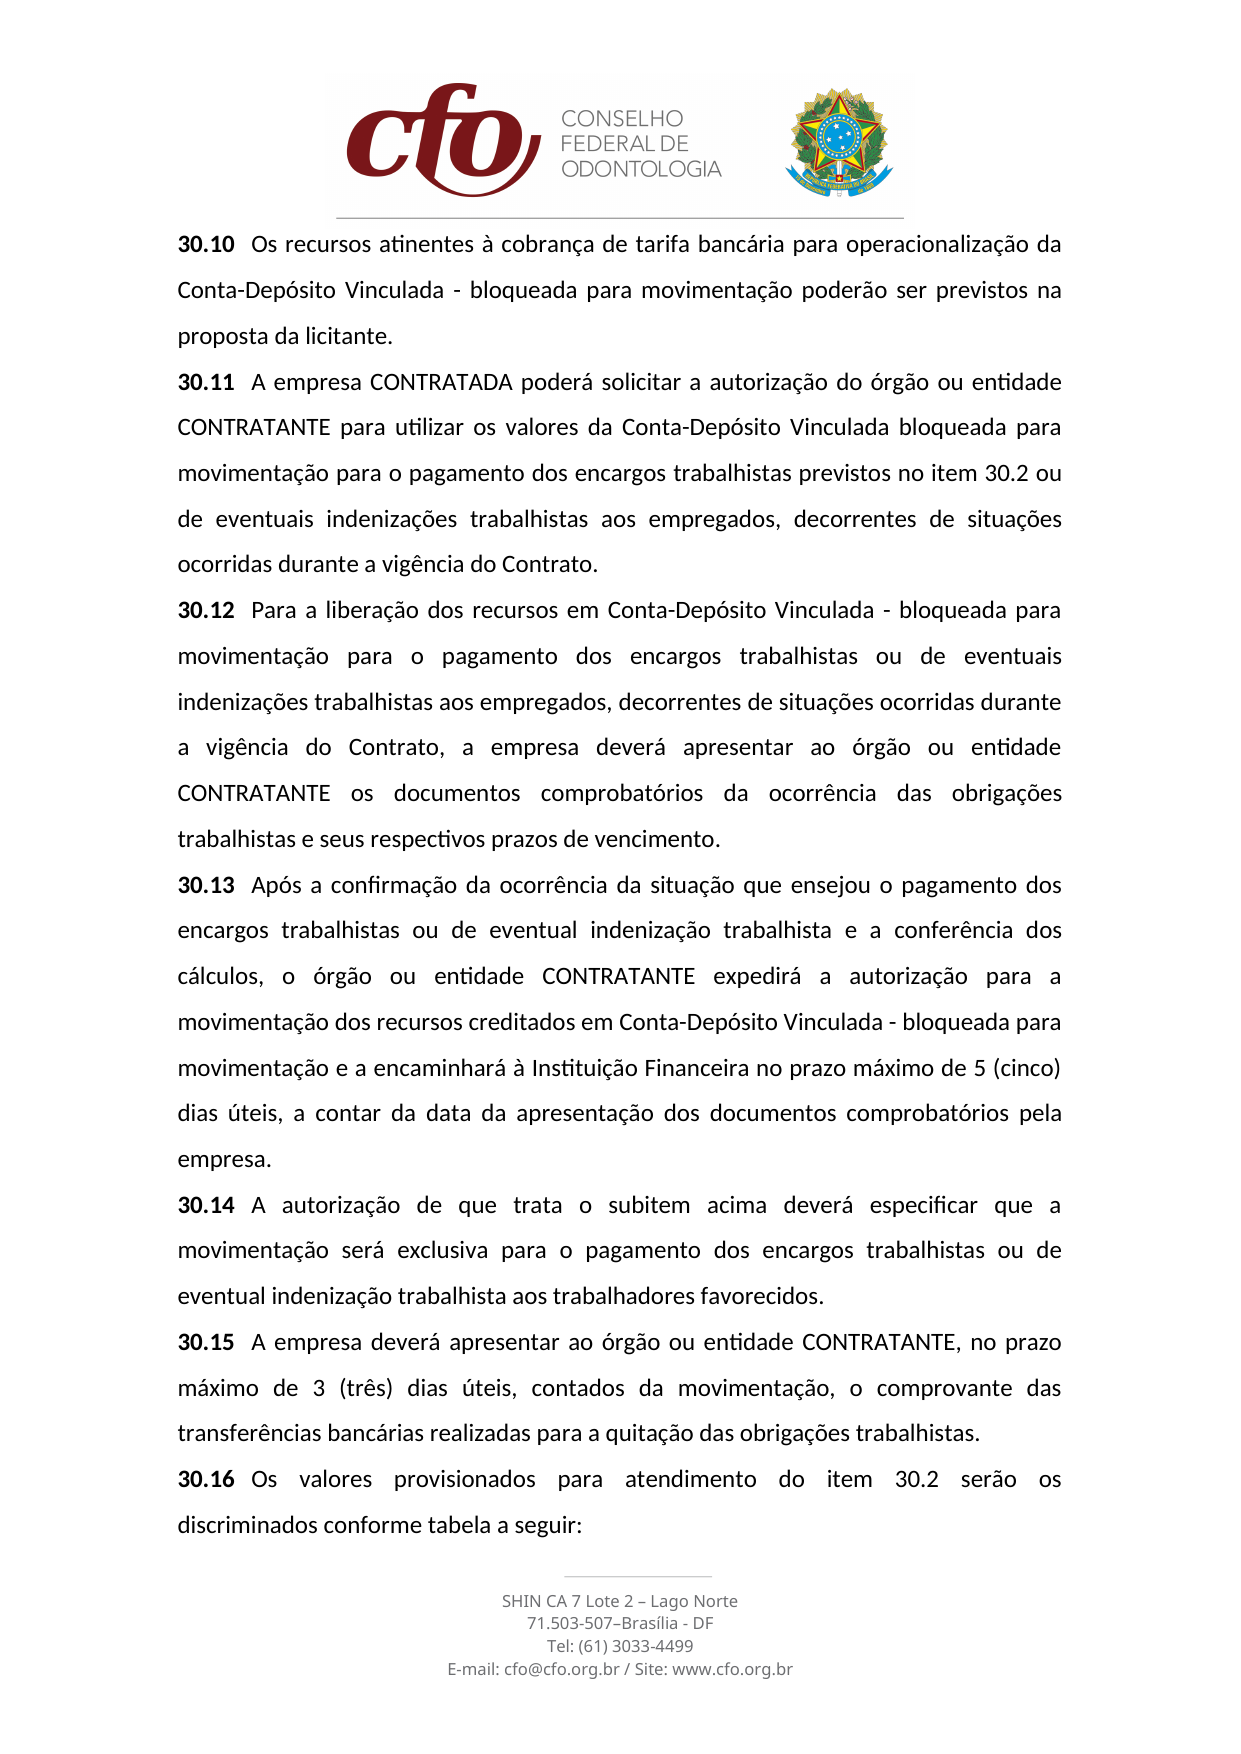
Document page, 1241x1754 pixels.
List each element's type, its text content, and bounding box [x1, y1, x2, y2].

picture [324, 73, 916, 229]
list Após a confirmação da ocorrência da situação que ensejou o pagamento dos encargos trabalhistas ou de eventual indenização trabalhista e a conferência dos cálculos, o órgão ou entidade CONTRATANTE expedirá a autorização para a movimentação dos recursos creditados em Conta-Depósito Vinculada - bloqueada para movimentação e a encaminhará à Instituição Financeira no prazo máximo de 5 (cinco) dias úteis, a contar da data da apresentação dos documentos comprobatórios pela empresa. [177, 869, 1063, 1174]
list Os recursos atinentes à cobrança de tarifa bancária para operacionalização da Conta-Depósito Vinculada - bloqueada para movimentação poderão ser previstos na proposta da licitante. [177, 228, 1063, 351]
list Os valores provisionados para atendimento do item 30.2 serão os discriminados conforme tabela a seguir: [177, 1463, 1063, 1539]
list A empresa CONTRATADA poderá solicitar a autorização do órgão ou entidade CONTRATANTE para utilizar os valores da Conta-Depósito Vinculada bloqueada para movimentação para o pagamento dos encargos trabalhistas previstos no item 30.2 ou de eventuais indenizações trabalhistas aos empregados, decorrentes de situações ocorridas durante a vigência do Contrato. [177, 366, 1063, 579]
list A autorização de que trata o subitem acima deverá especificar que a movimentação será exclusiva para o pagamento dos encargos trabalhistas ou de eventual indenização trabalhista aos trabalhadores favorecidos. [177, 1189, 1063, 1311]
list Para a liberação dos recursos em Conta-Depósito Vinculada - bloqueada para movimentação para o pagamento dos encargos trabalhistas ou de eventuais indenizações trabalhistas aos empregados, decorrentes de situações ocorridas durante a vigência do Contrato, a empresa deverá apresentar ao órgão ou entidade CONTRATANTE os documentos comprobatórios da ocorrência das obrigações trabalhistas e seus respectivos prazos de vencimento. [177, 594, 1063, 853]
list A empresa deverá apresentar ao órgão ou entidade CONTRATANTE, no prazo máximo de 3 (três) dias úteis, contados da movimentação, o comprovante das transferências bancárias realizadas para a quitação das obrigações trabalhistas. [177, 1326, 1063, 1448]
